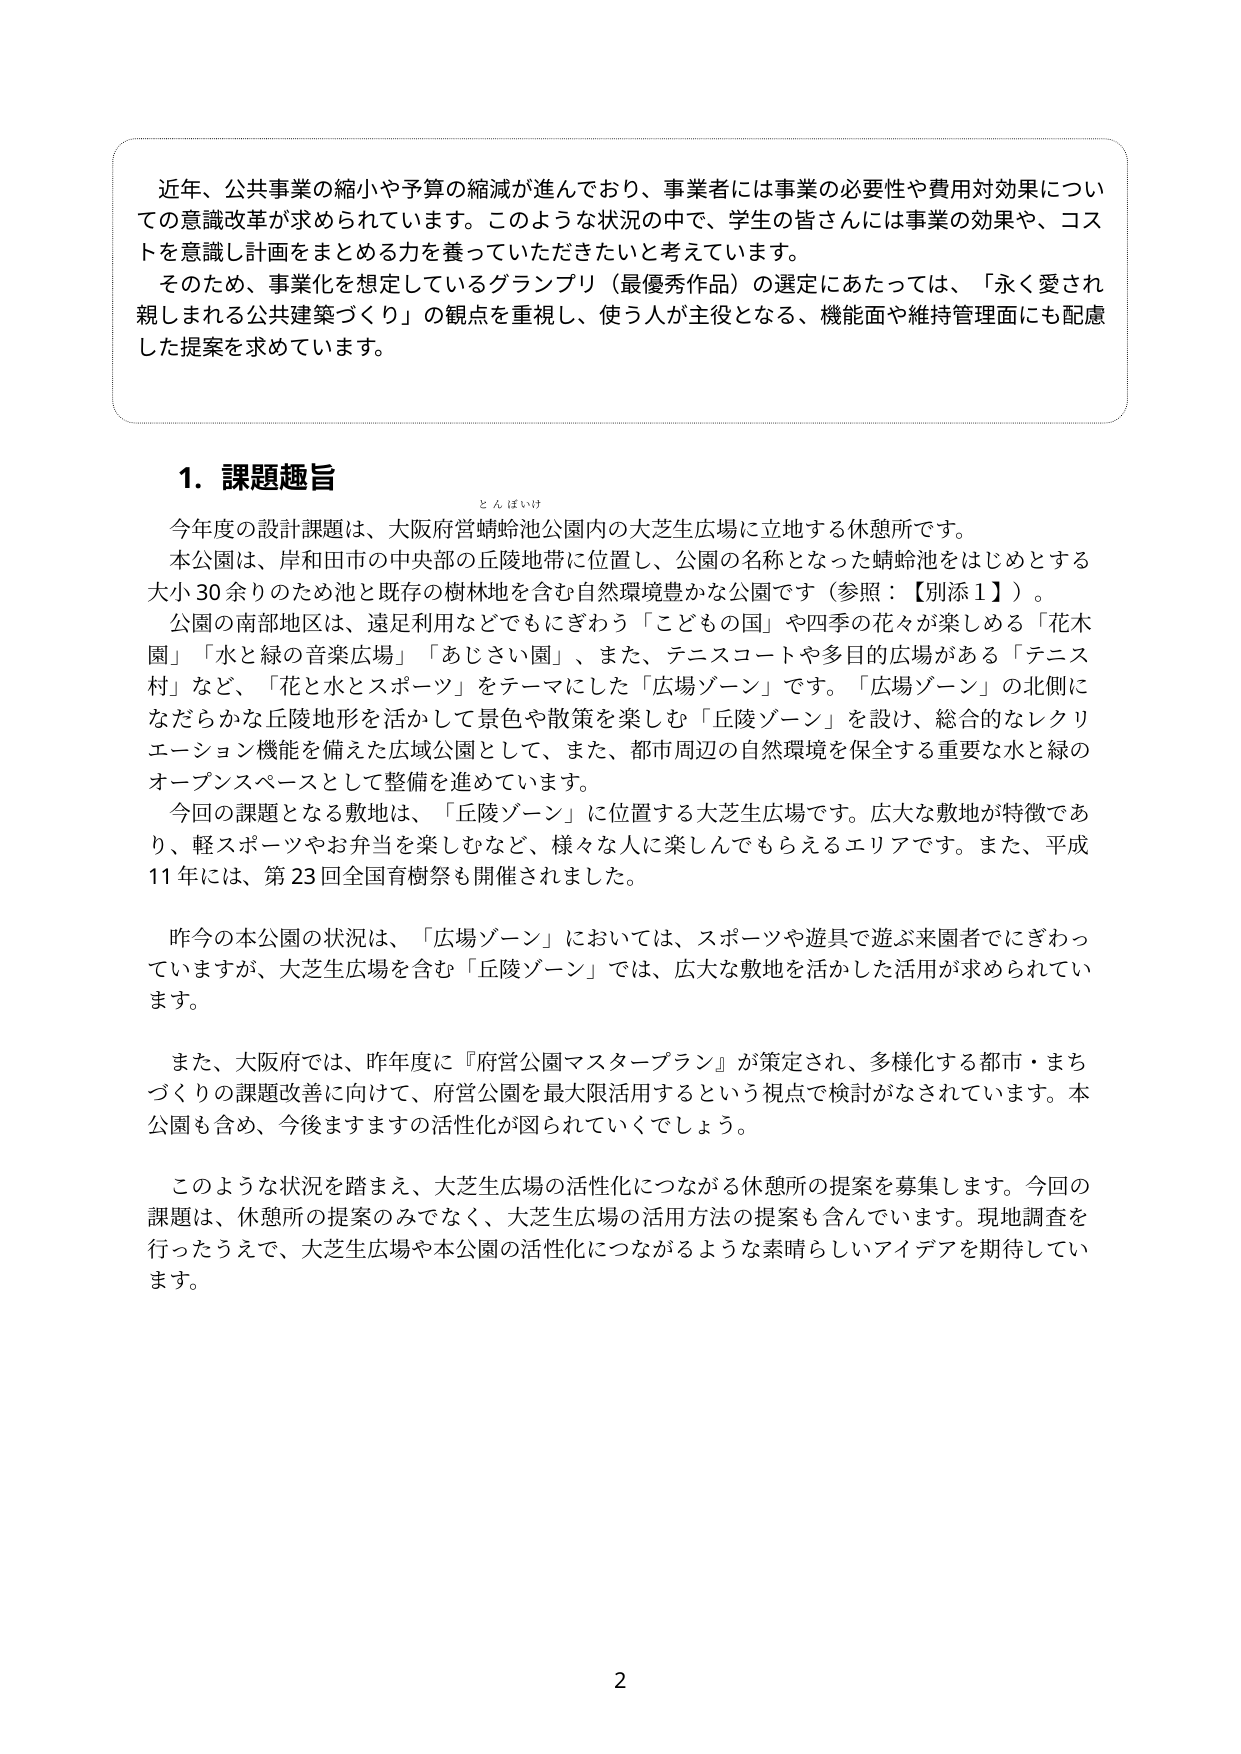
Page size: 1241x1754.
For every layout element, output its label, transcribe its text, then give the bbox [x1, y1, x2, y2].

list 課題趣旨 [177, 454, 1092, 497]
text また、大阪府では、昨年度に『府営公園マスタープラン』が策定され、多様化する都市・まちづくりの課題改善に向けて、府営公園を最大限活用するという視点で検討がなされています。本公園も含め、今後ますますの活性化が図られていくでしょう。 [148, 1045, 1092, 1139]
text 公園の南部地区は、遠足利用などでもにぎわう「こどもの国」や四季の花々が楽しめる「花木園」「水と緑の音楽広場」「あじさい園」、また、テニスコートや多目的広場がある「テニス村」など、「花と水とスポーツ」をテーマにした「広場ゾーン」です。「広場ゾーン」の北側になだらかな丘陵地形を活かして景色や散策を楽しむ「丘陵ゾーン」を設け、総合的なレクリエーション機能を備えた広域公園として、また、都市周辺の自然環境を保全する重要な水と緑のオープンスペースとして整備を進めています。 [148, 606, 1092, 797]
text 今年度の設計課題は、大阪府営公園内の大芝生広場に立地する休憩所です。 [148, 497, 1092, 543]
text このような状況を踏まえ、大芝生広場の活性化につながる休憩所の提案を募集します。今回の課題は、休憩所の提案のみでなく、大芝生広場の活用方法の提案も含んでいます。現地調査を行ったうえで、大芝生広場や本公園の活性化につながるような素晴らしいアイデアを期待しています。 [148, 1169, 1092, 1295]
text 本公園は、岸和田市の中央部の丘陵地帯に位置し、公園の名称となった蜻蛉池をはじめとする大小30余りのため池と既存の樹林地を含む自然環境豊かな公園です（参照：【別添１】）。 [148, 543, 1092, 606]
text 今回の課題となる敷地は、「丘陵ゾーン」に位置する大芝生広場です。広大な敷地が特徴であり、軽スポーツやお弁当を楽しむなど、様々な人に楽しんでもらえるエリアです。また、平成11年には、第23回全国育樹祭も開催されました。 [148, 797, 1092, 891]
text 昨今の本公園の状況は、「広場ゾーン」においては、スポーツや遊具で遊ぶ来園者でにぎわっていますが、大芝生広場を含む「丘陵ゾーン」では、広大な敷地を活かした活用が求められています。 [148, 921, 1092, 1015]
